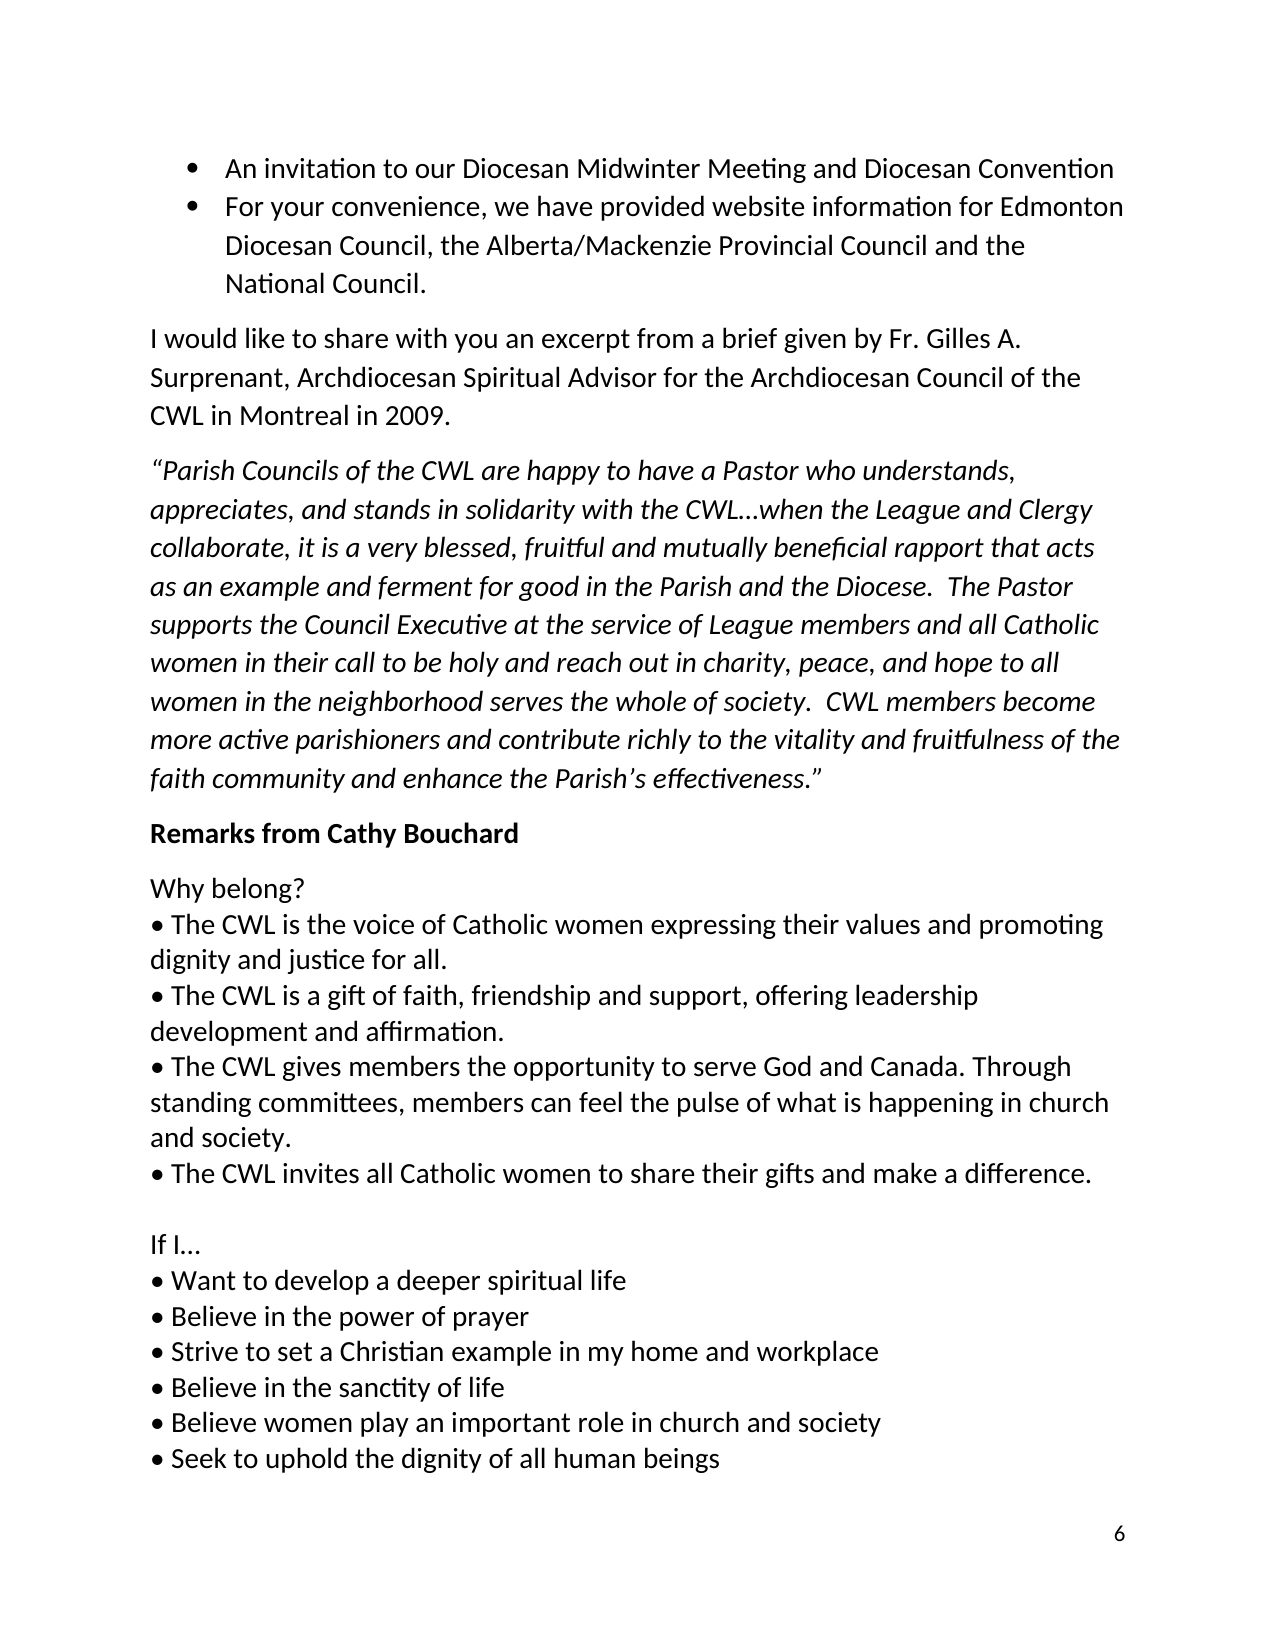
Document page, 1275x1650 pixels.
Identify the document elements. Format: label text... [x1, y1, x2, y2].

text • Believe in the sanctity of life [150, 1369, 1125, 1404]
text Why belong? [150, 870, 1125, 906]
text • The CWL is the voice of Catholic women expressing their values and promoting dignity and justice for all. [150, 906, 1125, 977]
text • Want to develop a deeper spiritual life [150, 1262, 1125, 1298]
text • The CWL invites all Catholic women to share their gifts and make a difference. [150, 1155, 1125, 1191]
text If I… [150, 1226, 1125, 1262]
text I would like to share with you an excerpt from a brief given by Fr. Gilles A. Surprenant, Archdiocesan Spiritual Advisor for the Archdiocesan Council of the CWL in Montreal in 2009. [150, 320, 1125, 433]
list For your convenience, we have provided website information for Edmonton Diocesan Council, the Alberta/Mackenzie Provincial Council and the National Council. [187, 188, 1125, 301]
text • The CWL gives members the opportunity to serve God and Canada. Through standing committees, members can feel the pulse of what is happening in church and society. [150, 1048, 1125, 1155]
text • Believe in the power of prayer [150, 1298, 1125, 1333]
text • Seek to uphold the dignity of all human beings [150, 1440, 1125, 1476]
text • Strive to set a Christian example in my home and workplace [150, 1333, 1125, 1369]
text “Parish Councils of the CWL are happy to have a Pastor who understands, appreciates, and stands in solidarity with the CWL…when the League and Clergy collaborate, it is a very blessed, fruitful and mutually beneficial rapport that acts as an example and ferment for good in the Parish and the Diocese. The Pastor supports the Council Executive at the service of League members and all Catholic women in their call to be holy and reach out in charity, peace, and hope to all women in the neighborhood serves the whole of society. CWL members become more active parishioners and contribute richly to the vitality and fruitfulness of the faith community and enhance the Parish’s effectiveness.” [150, 452, 1125, 796]
text Remarks from Cathy Bouchard [150, 815, 1125, 851]
list An invitation to our Diocesan Midwinter Meeting and Diocesan Convention [187, 150, 1125, 186]
text • Believe women play an important role in church and society [150, 1404, 1125, 1440]
text • The CWL is a gift of faith, friendship and support, offering leadership development and affirmation. [150, 977, 1125, 1048]
